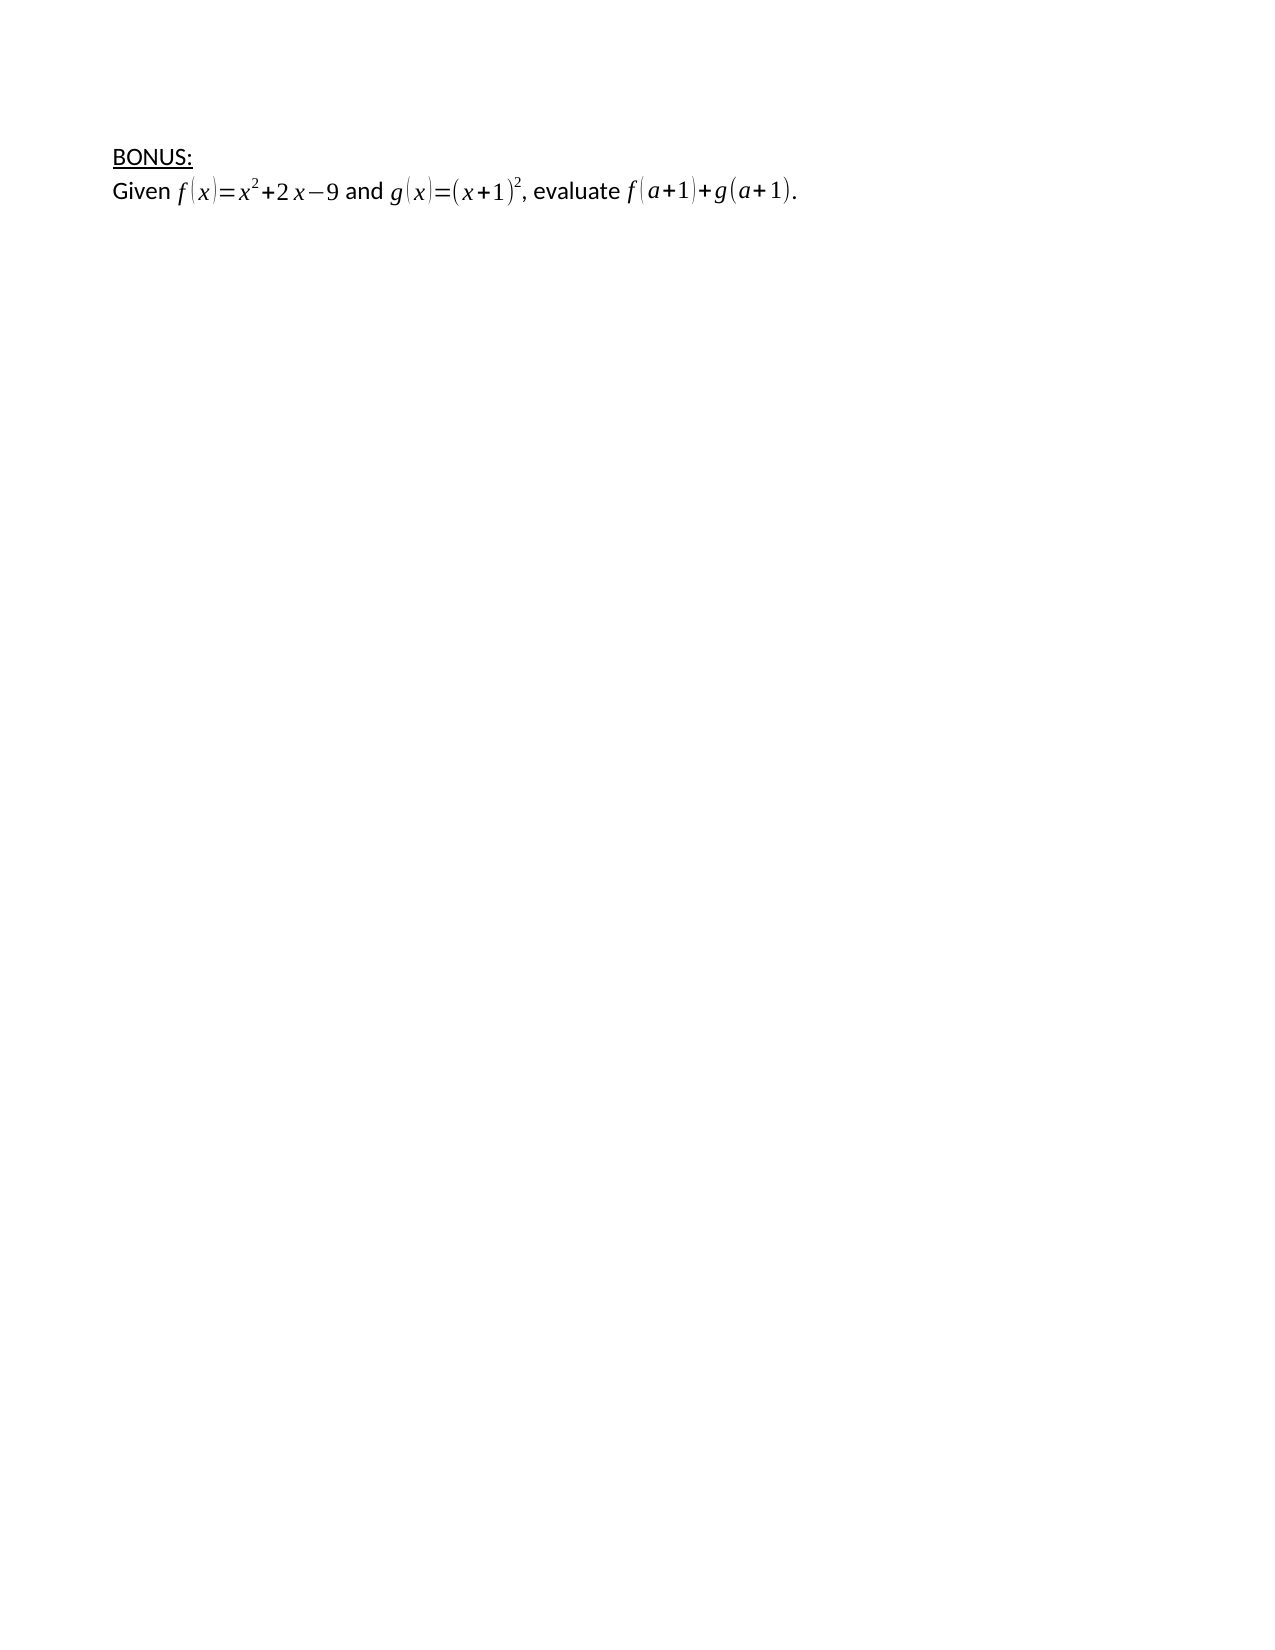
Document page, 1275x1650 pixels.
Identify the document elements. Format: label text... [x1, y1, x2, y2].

list Given and , evaluate . [112, 174, 1200, 207]
list BONUS: [112, 141, 1200, 171]
